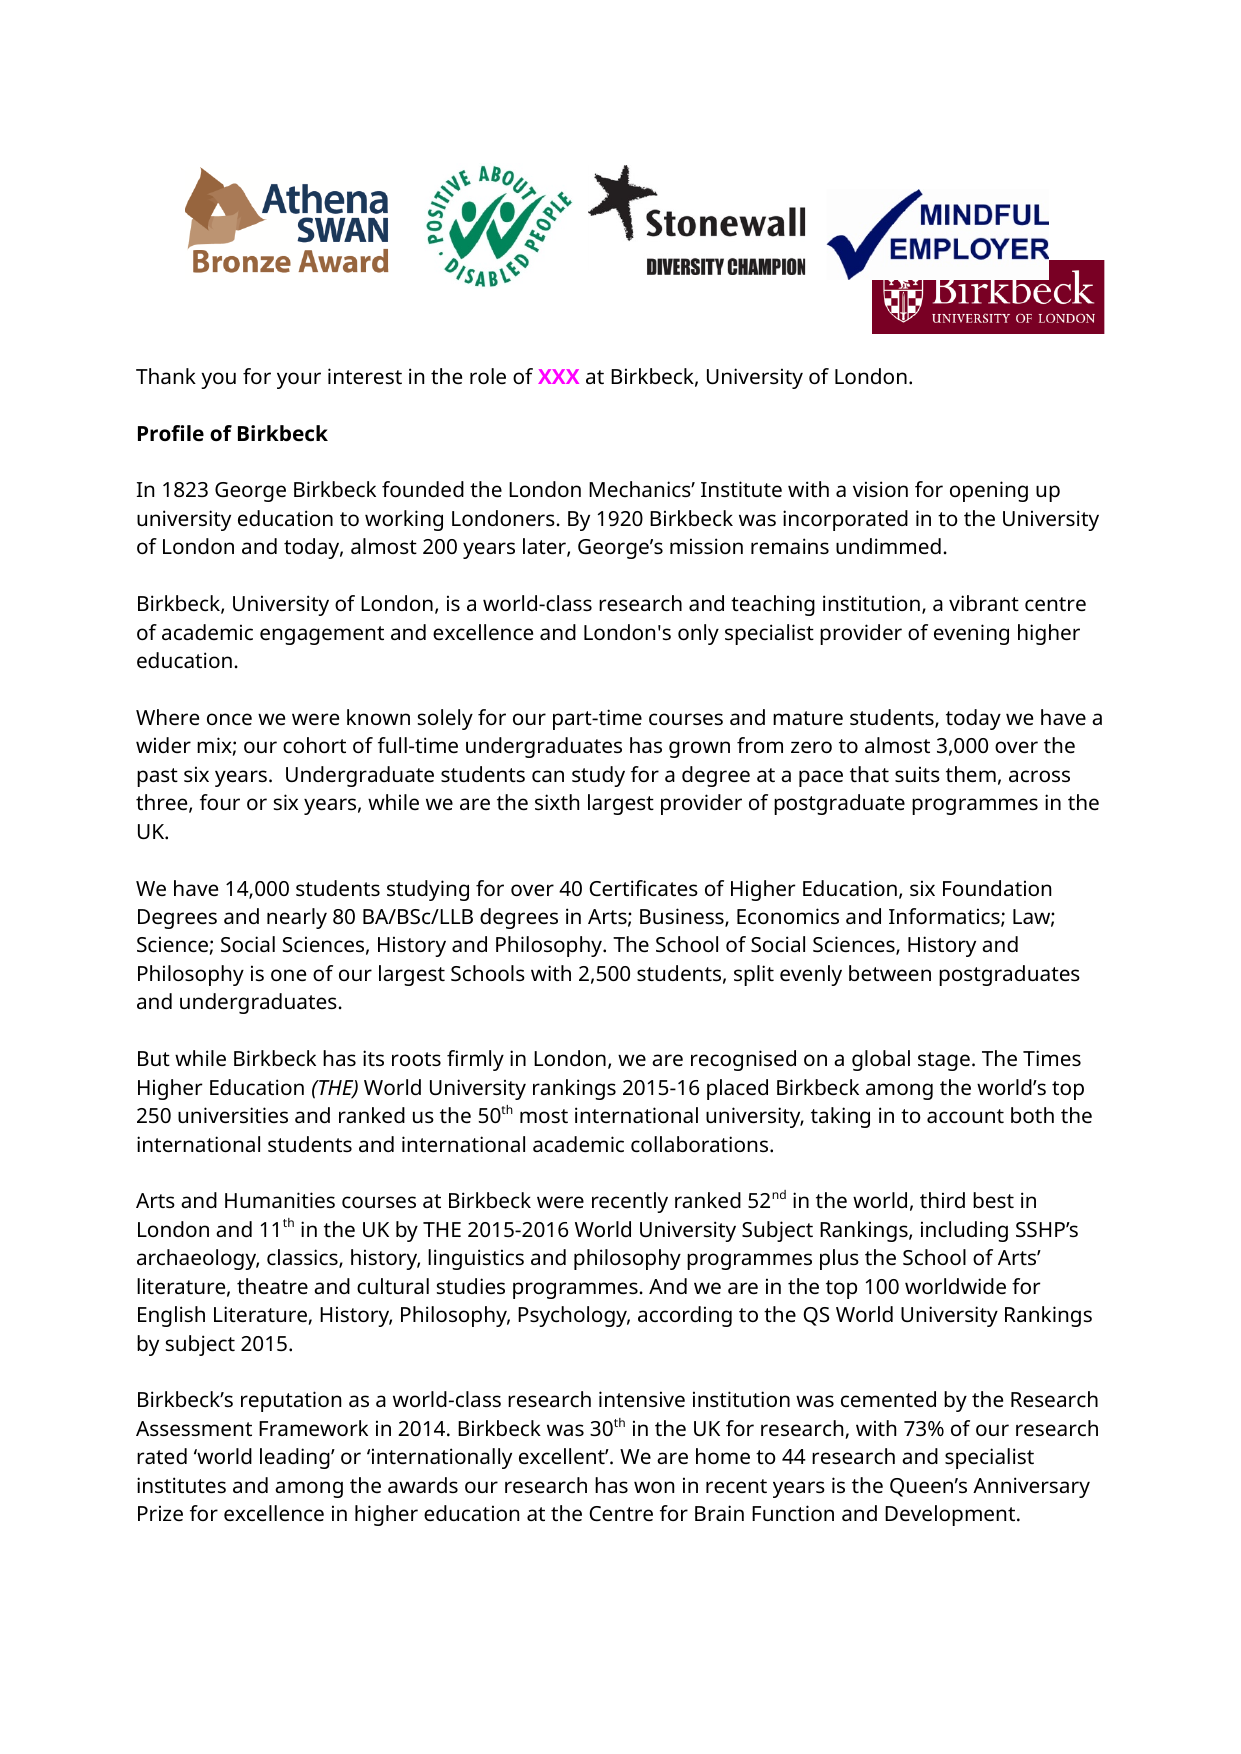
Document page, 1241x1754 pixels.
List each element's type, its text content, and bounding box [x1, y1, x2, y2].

text Thank you for your interest in the role of XXX at Birkbeck, University of London. [136, 362, 1104, 390]
text Where once we were known solely for our part-time courses and mature students, today we have a wider mix; our cohort of full-time undergraduates has grown from zero to almost 3,000 over the past six years. Undergraduate students can study for a degree at a pace that suits them, across three, four or six years, while we are the sixth largest provider of postgraduate programmes in the UK. [136, 703, 1104, 845]
picture [588, 165, 805, 275]
text Arts and Humanities courses at Birkbeck were recently ranked 52nd in the world, third best in London and 11th in the UK by THE 2015-2016 World University Subject Rankings, including SSHP’s archaeology, classics, history, linguistics and philosophy programmes plus the School of Arts’ literature, theatre and cultural studies programmes. And we are in the top 100 worldwide for English Literature, History, Philosophy, Psychology, according to the QS World University Rankings by subject 2015. [136, 1187, 1104, 1357]
text Profile of Birkbeck [136, 419, 1104, 447]
picture [826, 189, 1105, 334]
picture [423, 163, 575, 289]
text Birkbeck, University of London, is a world-class research and teaching institution, a vibrant centre of academic engagement and excellence and London's only specialist provider of evening higher education. [136, 589, 1104, 675]
text In 1823 George Birkbeck founded the London Mechanics’ Institute with a vision for opening up university education to working Londoners. By 1920 Birkbeck was incorporated in to the University of London and today, almost 200 years later, George’s mission remains undimmed. [136, 476, 1104, 561]
text Birkbeck’s reputation as a world-class research intensive institution was cemented by the Research Assessment Framework in 2014. Birkbeck was 30th in the UK for research, with 73% of our research rated ‘world leading’ or ‘internationally excellent’. We are home to 44 research and specialist institutes and among the awards our research has won in recent years is the Queen’s Anniversary Prize for excellence in higher education at the Centre for Brain Function and Development. [136, 1386, 1104, 1528]
text But while Birkbeck has its roots firmly in London, we are recognised on a global stage. The Times Higher Education (THE) World University rankings 2015-16 placed Birkbeck among the world’s top 250 universities and ranked us the 50th most international university, taking in to account both the international students and international academic collaborations. [136, 1044, 1104, 1158]
text We have 14,000 students studying for over 40 Certificates of Higher Education, six Foundation Degrees and nearly 80 BA/BSc/LLB degrees in Arts; Business, Economics and Informatics; Law; Science; Social Sciences, History and Philosophy. The School of Social Sciences, History and Philosophy is one of our largest Schools with 2,500 students, split evenly between postgraduates and undergraduates. [136, 874, 1104, 1016]
picture [185, 167, 390, 280]
